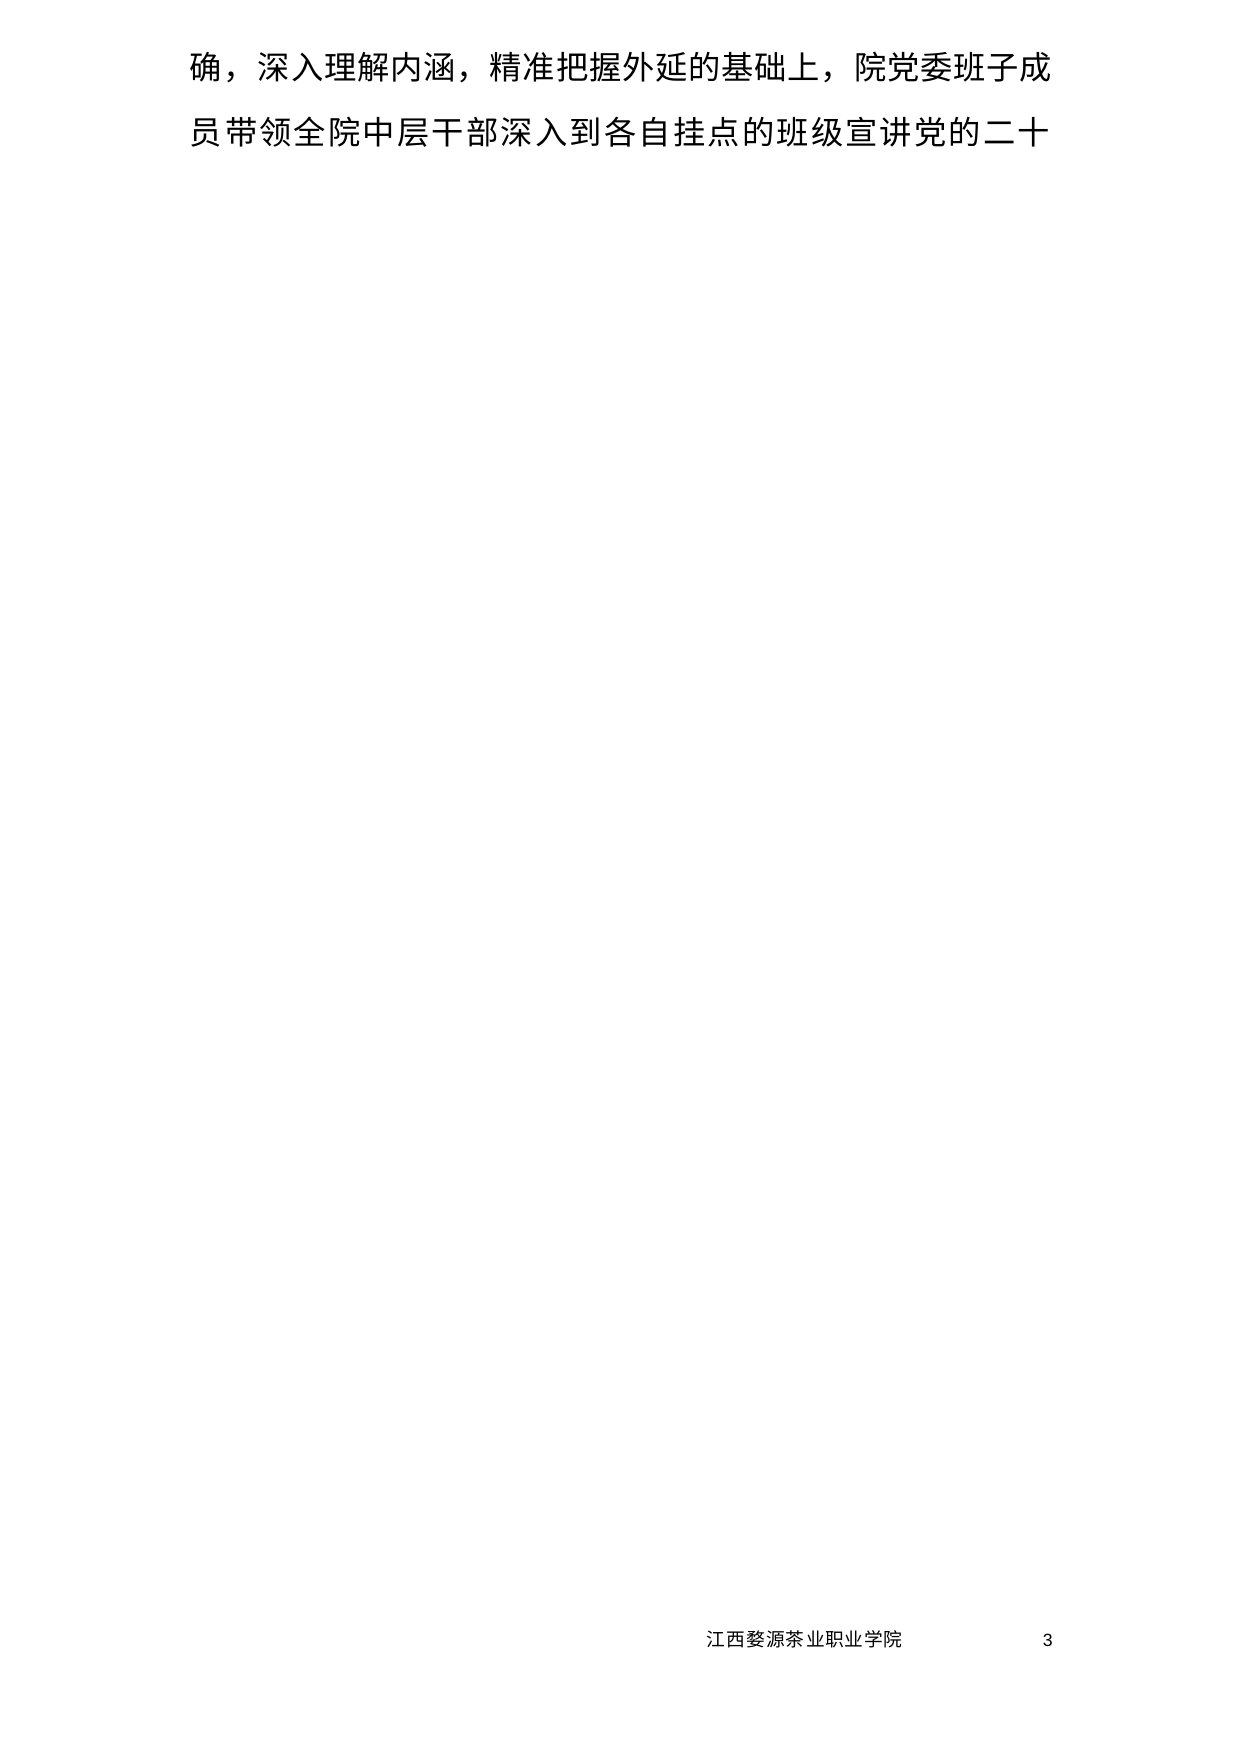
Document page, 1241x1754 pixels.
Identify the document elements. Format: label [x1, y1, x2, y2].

text [189, 42, 1053, 154]
